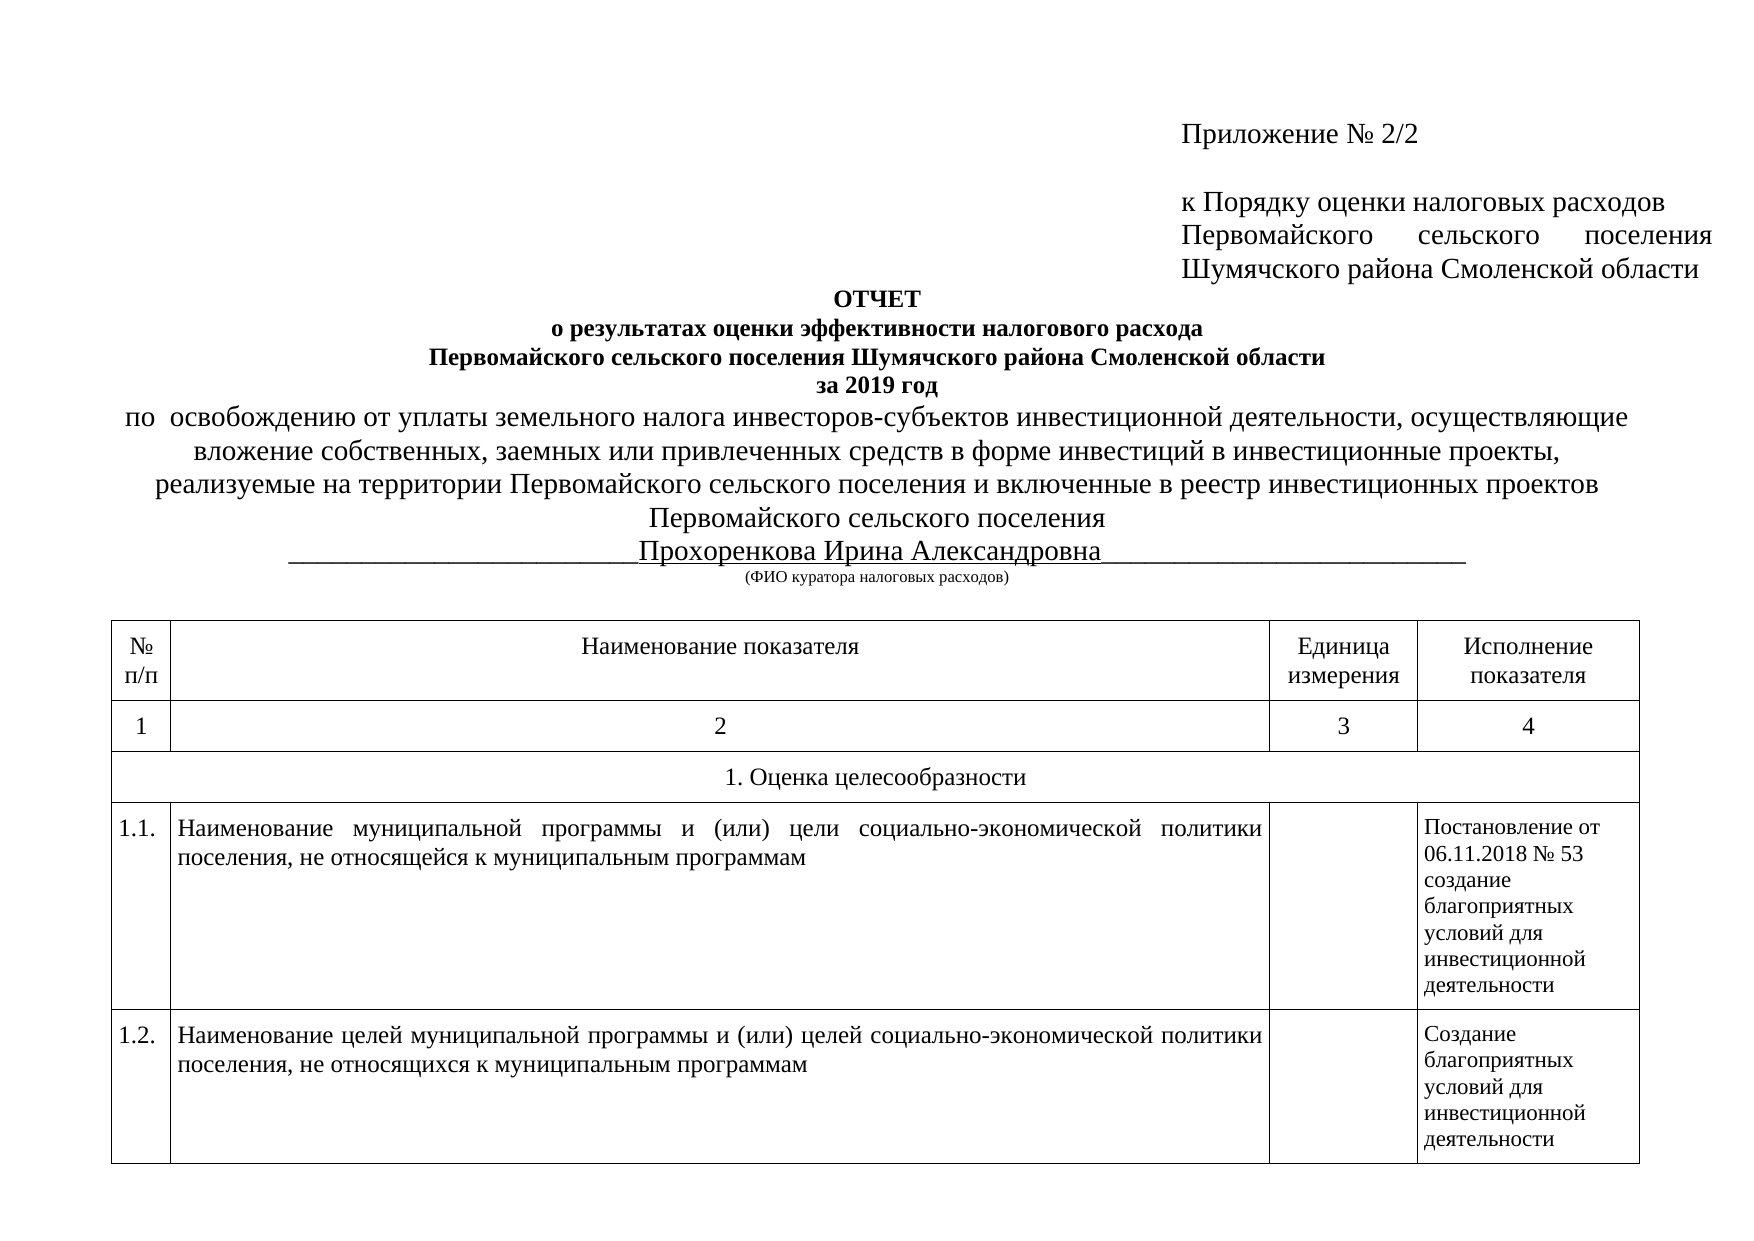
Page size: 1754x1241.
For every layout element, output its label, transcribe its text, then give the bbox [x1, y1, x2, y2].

text Приложение № 2/2 [1181, 89, 1713, 150]
table_cell 1.2. [112, 1010, 170, 1162]
text Первомайского сельского поселения Шумячского района Смоленской области [118, 342, 1636, 371]
table_cell 3 [1270, 701, 1417, 751]
text Первомайского сельского поселения Шумячского района Смоленской области [1181, 217, 1713, 284]
table_cell 1.1. [112, 803, 170, 1008]
table_cell [1270, 803, 1417, 1008]
table_cell 1 [112, 701, 170, 751]
text по освобождению от уплаты земельного налога инвесторов-субъектов инвестиционной деятельности, осуществляющие вложение собственных, заемных или привлеченных средств в форме инвестиций в инвестиционные проекты, реализуемые на территории Первомайского сельского поселения и включенные в реестр инвестиционных проектов Первомайского сельского поселения [118, 399, 1636, 533]
table_cell 2 [171, 701, 1269, 751]
text к Порядку оценки налоговых расходов [1181, 184, 1713, 217]
text о результатах оценки эффективности налогового расхода [118, 313, 1636, 342]
table_cell Наименование муниципальной программы и (или) цели социально-экономической политики поселения, не относящейся к муниципальным программам [171, 803, 1269, 1008]
table_header Наименование показателя [171, 621, 1269, 699]
table_cell Создание благоприятных условий для инвестиционной деятельности [1418, 1010, 1639, 1162]
table_header Единица измерения [1270, 621, 1417, 699]
text за 2019 год [118, 371, 1636, 399]
table_header № п/п [112, 621, 170, 699]
table_cell Постановление от 06.11.2018 № 53 создание благоприятных условий для инвестиционной деятельности [1418, 803, 1639, 1008]
table_header Исполнение показателя [1418, 621, 1639, 699]
table_cell Наименование целей муниципальной программы и (или) целей социально-экономической политики поселения, не относящихся к муниципальным программам [171, 1010, 1269, 1162]
table_cell 1. Оценка целесообразности [112, 752, 1639, 802]
text ОТЧЕТ [118, 284, 1636, 313]
text ________________________Прохоренкова Ирина Александровна_________________________ [118, 533, 1636, 567]
table_cell [1270, 1010, 1417, 1162]
table_cell 4 [1418, 701, 1639, 751]
text (ФИО куратора налоговых расходов) [118, 567, 1636, 586]
